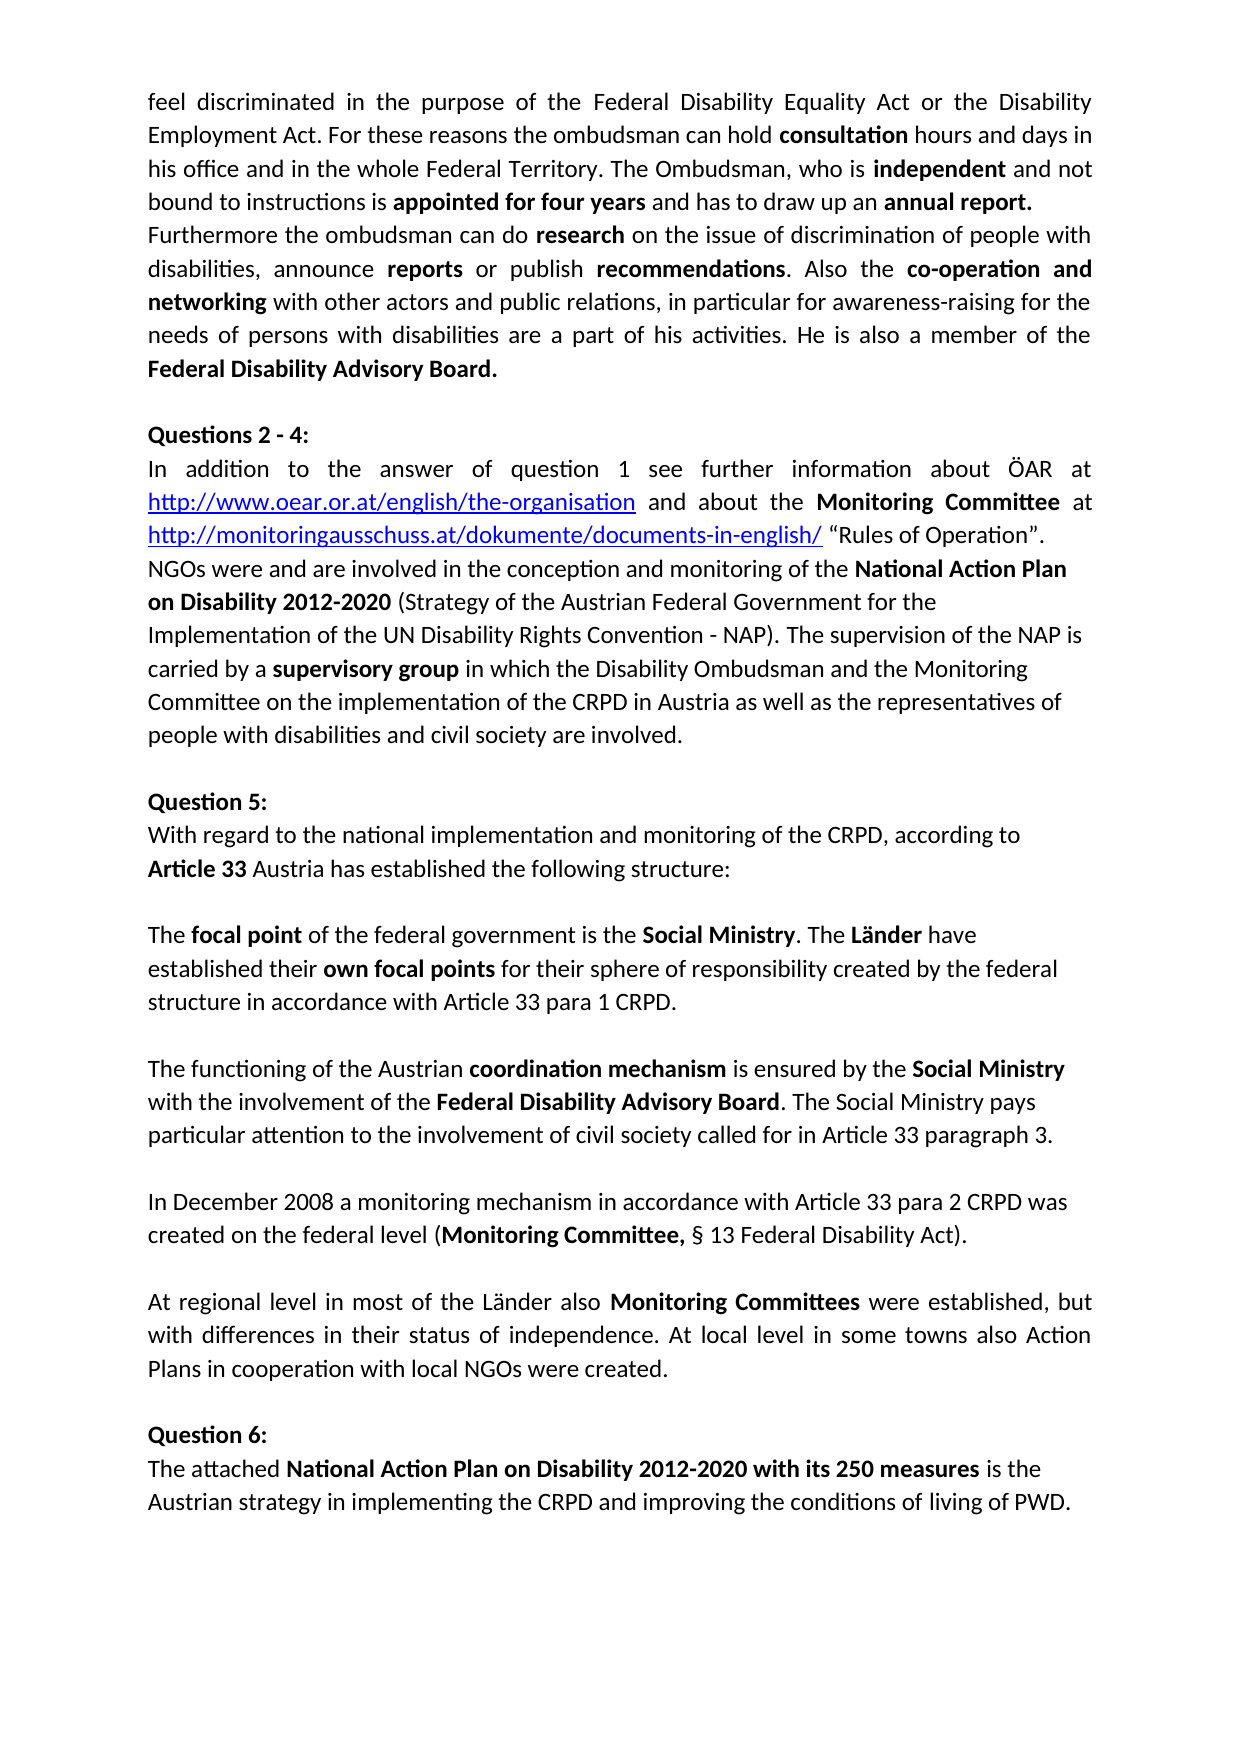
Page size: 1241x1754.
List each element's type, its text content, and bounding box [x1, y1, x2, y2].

text The functioning of the Austrian coordination mechanism is ensured by the Social Ministry with the involvement of the Federal Disability Advisory Board. The Social Ministry pays particular attention to the involvement of civil society called for in Article 33 paragraph 3. [148, 1051, 1092, 1151]
text NGOs were and are involved in the conception and monitoring of the National Action Plan on Disability 2012-2020 (Strategy of the Austrian Federal Government for the Implementation of the UN Disability Rights Convention - NAP). The supervision of the NAP is carried by a supervisory group in which the Disability Ombudsman and the Monitoring Committee on the implementation of the CRPD in Austria as well as the representatives of people with disabilities and civil society are involved. [148, 551, 1092, 751]
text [148, 84, 1092, 217]
text Question 5: [148, 784, 1092, 817]
text In December 2008 a monitoring mechanism in accordance with Article 33 para 2 CRPD was created on the federal level (Monitoring Committee, § 13 Federal Disability Act). [148, 1184, 1092, 1251]
text With regard to the national implementation and monitoring of the CRPD, according to Article 33 Austria has established the following structure: [148, 817, 1092, 884]
text The focal point of the federal government is the Social Ministry. The Länder have established their own focal points for their sphere of responsibility created by the federal structure in accordance with Article 33 para 1 CRPD. [148, 917, 1092, 1017]
text Furthermore the ombudsman can do research on the issue of discrimination of people with disabilities, announce reports or publish recommendations. Also the co-operation and networking with other actors and public relations, in particular for awareness-raising for the needs of persons with disabilities are a part of his activities. He is also a member of the Federal Disability Advisory Board. [148, 217, 1092, 384]
text At regional level in most of the Länder also Monitoring Committees were established, but with differences in their status of independence. At local level in some towns also Action Plans in cooperation with local NGOs were created. [148, 1284, 1092, 1384]
text In addition to the answer of question 1 see further information about ÖAR at http://www.oear.or.at/english/the-organisation and about the Monitoring Committee at http://monitoringausschuss.at/dokumente/documents-in-english/ “Rules of Operation”. [148, 451, 1092, 551]
text The attached National Action Plan on Disability 2012-2020 with its 250 measures is the Austrian strategy in implementing the CRPD and improving the conditions of living of PWD. [148, 1451, 1092, 1517]
text Question 6: [148, 1417, 1092, 1451]
text Questions 2 - 4: [148, 384, 1092, 451]
